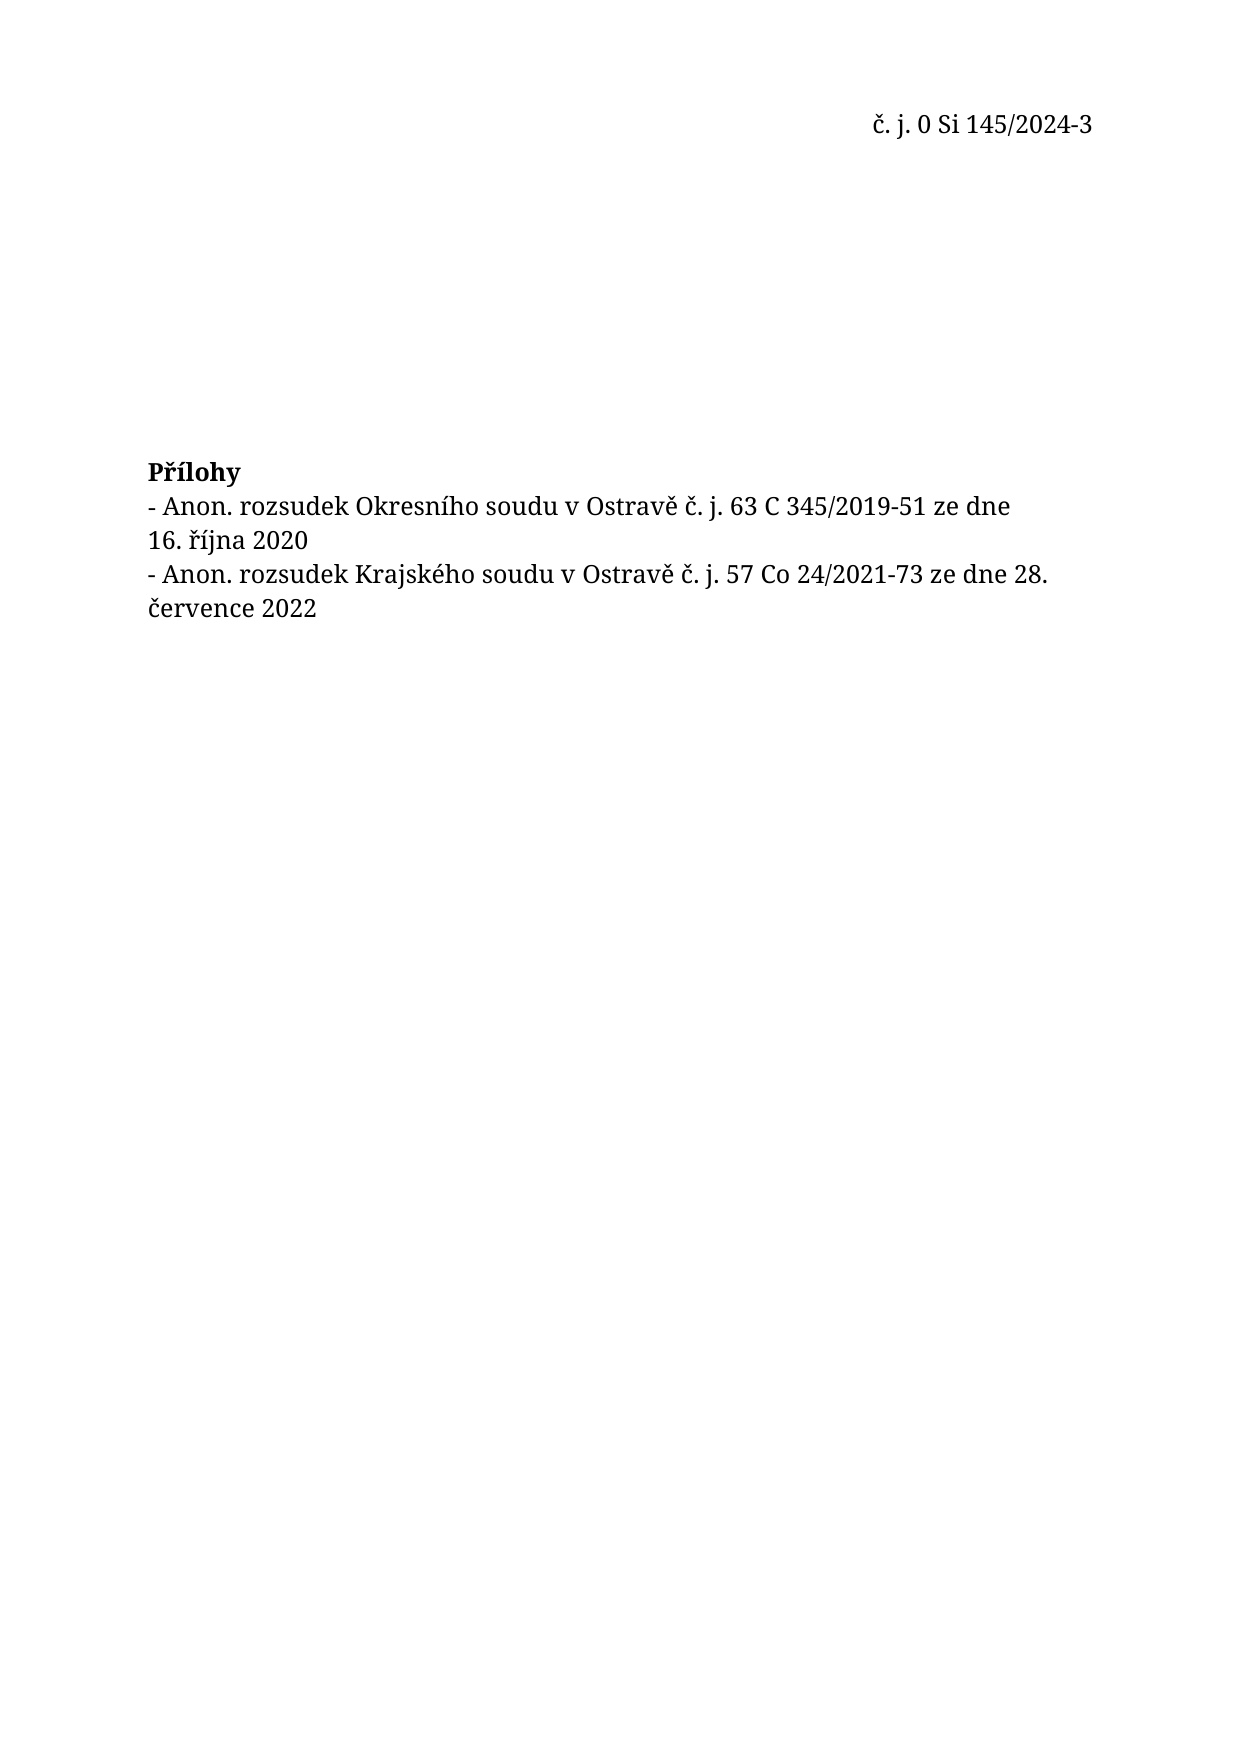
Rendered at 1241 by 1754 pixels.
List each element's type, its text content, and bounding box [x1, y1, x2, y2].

text - Anon. rozsudek Okresního soudu v Ostravě č. j. 63 C 345/2019-51 ze dne 16. října 2020 [148, 488, 1093, 556]
text - Anon. rozsudek Krajského soudu v Ostravě č. j. 57 Co 24/2021-73 ze dne 28. července 2022 [148, 556, 1093, 624]
text Přílohy [148, 454, 1093, 488]
